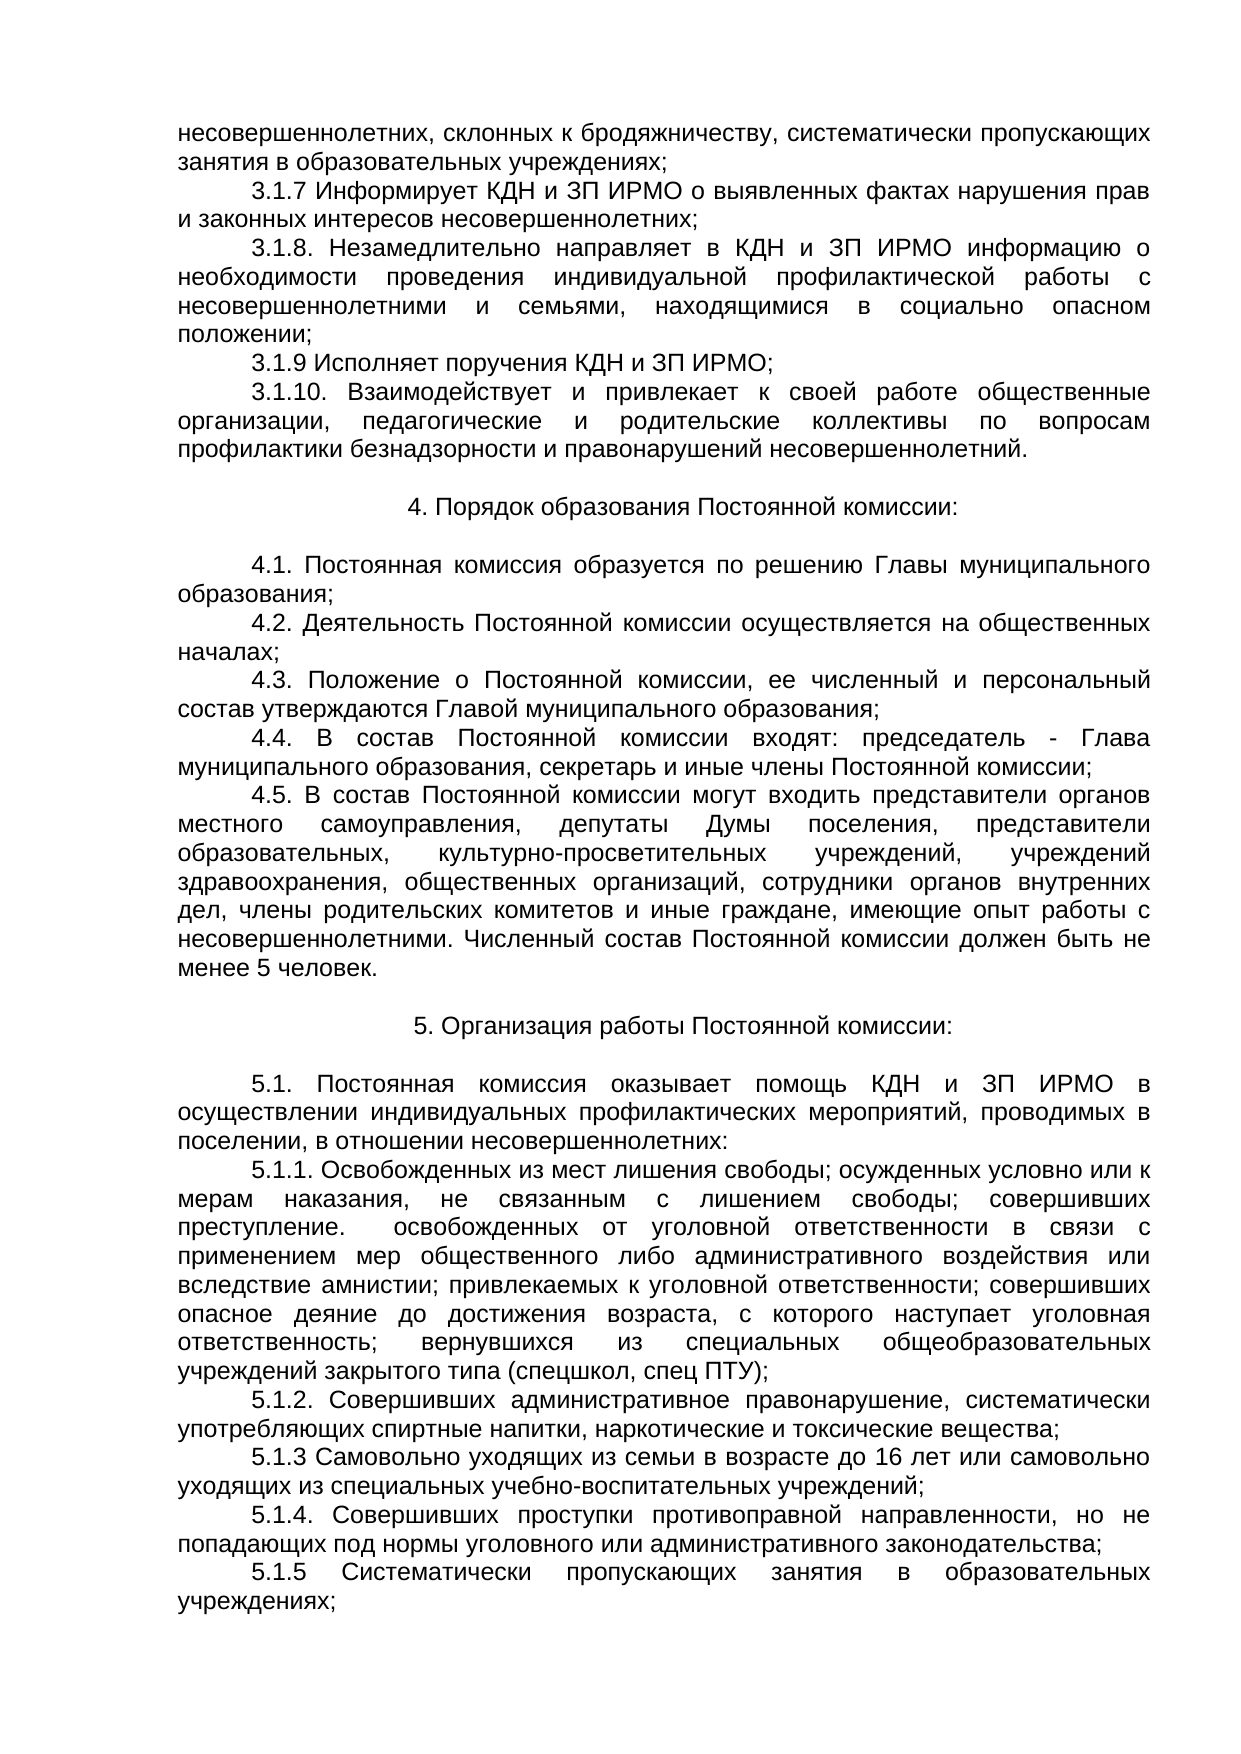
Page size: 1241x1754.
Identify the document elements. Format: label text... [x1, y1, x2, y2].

text 4.3. Положение о Постоянной комиссии, ее численный и персональный состав утверждаются Главой муниципального образования; [177, 665, 1152, 723]
text 3.1.8. Незамедлительно направляет в КДН и ЗП ИРМО информацию о необходимости проведения индивидуальной профилактической работы с несовершеннолетними и семьями, находящимися в социально опасном положении; [177, 233, 1152, 348]
text 4.2. Деятельность Постоянной комиссии осуществляется на общественных началах; [177, 608, 1152, 665]
text 4.5. В состав Постоянной комиссии могут входить представители органов местного самоуправления, депутаты Думы поселения, представители образовательных, культурно-просветительных учреждений, учреждений здравоохранения, общественных организаций, сотрудники органов внутренних дел, члены родительских комитетов и иные граждане, имеющие опыт работы с несовершеннолетними. Численный состав Постоянной комиссии должен быть не менее 5 человек. [177, 780, 1152, 981]
text 5.1.2. Совершивших административное правонарушение, систематически употребляющих спиртные напитки, наркотические и токсические вещества; [177, 1385, 1152, 1442]
text 4.4. В состав Постоянной комиссии входят: председатель - Глава муниципального образования, секретарь и иные члены Постоянной комиссии; [177, 723, 1152, 780]
text 3.1.10. Взаимодействует и привлекает к своей работе общественные организации, педагогические и родительские коллективы по вопросам профилактики безнадзорности и правонарушений несовершеннолетний. [177, 377, 1152, 463]
text 4. Порядок образования Постоянной комиссии: [215, 492, 1152, 521]
text 5. Организация работы Постоянной комиссии: [215, 1011, 1152, 1039]
text 5.1.4. Совершивших проступки противоправной направленности, но не попадающих под нормы уголовного или административного законодательства; [177, 1500, 1152, 1557]
text 5.1. Постоянная комиссия оказывает помощь КДН и ЗП ИРМО в осуществлении индивидуальных профилактических мероприятий, проводимых в поселении, в отношении несовершеннолетних: [177, 1068, 1152, 1155]
text 3.1.7 Информирует КДН и ЗП ИРМО о выявленных фактах нарушения прав и законных интересов несовершеннолетних; [177, 176, 1152, 233]
text 3.1.9 Исполняет поручения КДН и ЗП ИРМО; [177, 348, 1152, 377]
text 5.1.1. Освобожденных из мест лишения свободы; осужденных условно или к мерам наказания, не связанным с лишением свободы; совершивших преступление. освобожденных от уголовной ответственности в связи с применением мер общественного либо административного воздействия или вследствие амнистии; привлекаемых к уголовной ответственности; совершивших опасное деяние до достижения возраста, с которого наступает уголовная ответственность; вернувшихся из специальных общеобразовательных учреждений закрытого типа (спецшкол, спец ПТУ); [177, 1155, 1152, 1385]
text 4.1. Постоянная комиссия образуется по решению Главы муниципального образования; [177, 550, 1152, 608]
text 5.1.3 Самовольно уходящих из семьи в возрасте до 16 лет или самовольно уходящих из специальных учебно-воспитательных учреждений; [177, 1442, 1152, 1500]
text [177, 118, 1152, 176]
text 5.1.5 Систематически пропускающих занятия в образовательных учреждениях; [177, 1557, 1152, 1615]
